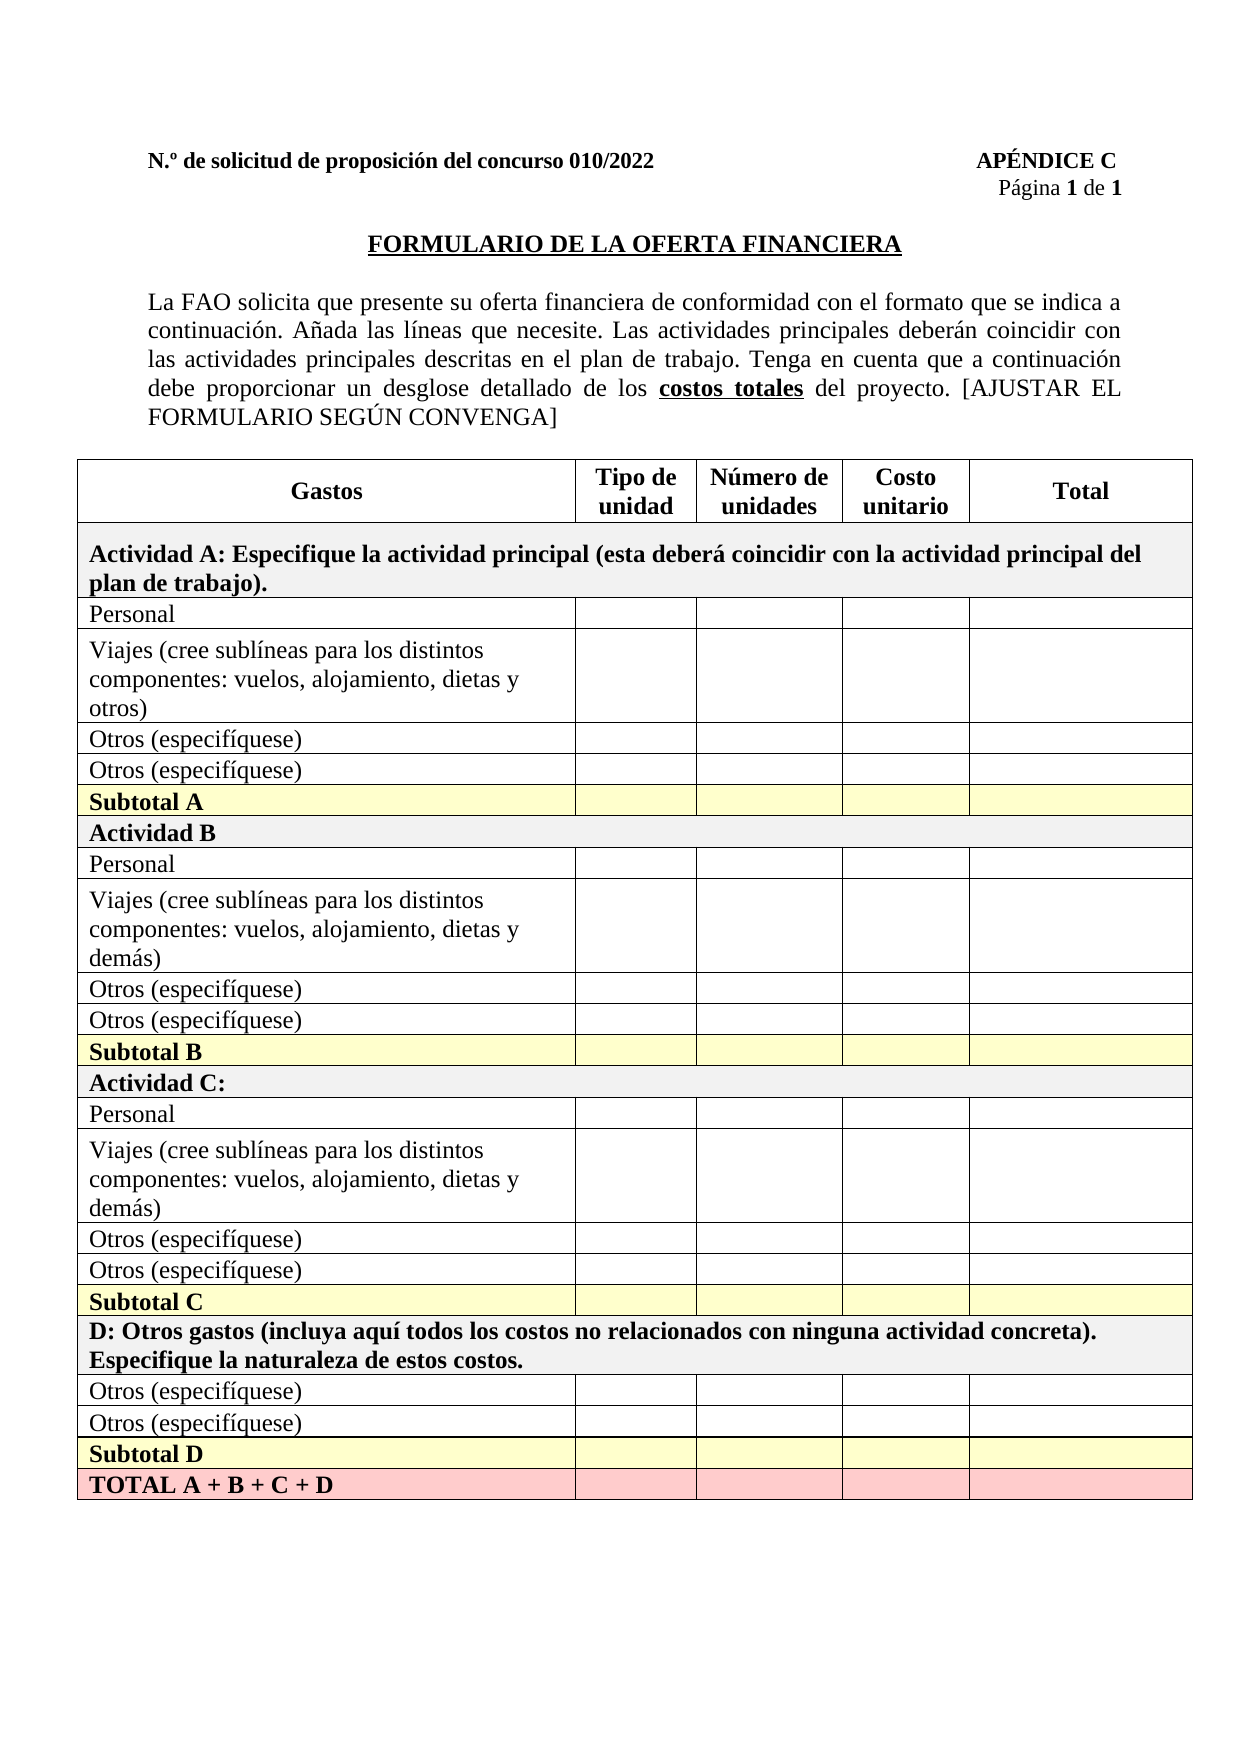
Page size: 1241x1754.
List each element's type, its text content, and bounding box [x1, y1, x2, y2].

table_cell [576, 848, 696, 878]
table_cell [843, 723, 969, 753]
table_cell [970, 598, 1192, 628]
table_cell [970, 1406, 1192, 1436]
table_cell [576, 1035, 696, 1065]
table_cell Actividad B [78, 816, 1192, 847]
table_cell [843, 1129, 969, 1222]
table_cell Viajes (cree sublíneas para los distintos componentes: vuelos, alojamiento, dietas y demás) [78, 1129, 575, 1222]
table_cell [697, 1438, 842, 1468]
table_cell [697, 1375, 842, 1405]
table_header Total [970, 460, 1192, 522]
table_cell [576, 1469, 696, 1499]
table_cell Otros (especifíquese) [78, 1406, 575, 1436]
table_cell [697, 848, 842, 878]
table_cell [843, 1285, 969, 1315]
table_cell [576, 1254, 696, 1284]
table_cell Otros (especifíquese) [78, 1254, 575, 1284]
table_cell [843, 598, 969, 628]
table_cell Otros (especifíquese) [78, 1223, 575, 1253]
table_cell [970, 1129, 1192, 1222]
table_cell [576, 598, 696, 628]
table_cell Subtotal B [78, 1035, 575, 1065]
table_cell [697, 723, 842, 753]
table_cell Personal [78, 598, 575, 628]
table_cell [697, 629, 842, 722]
text FORMULARIO DE LA OFERTA FINANCIERA [148, 229, 1122, 258]
table_cell Otros (especifíquese) [78, 1004, 575, 1034]
table_cell TOTAL A + B + C + D [78, 1469, 575, 1499]
table_cell [697, 973, 842, 1003]
table_cell [843, 1406, 969, 1436]
table_cell [576, 723, 696, 753]
table_cell [843, 879, 969, 972]
table_header Costo unitario [843, 460, 969, 522]
table_cell Subtotal C [78, 1285, 575, 1315]
table_cell [970, 1375, 1192, 1405]
text La FAO solicita que presente su oferta financiera de conformidad con el formato que se indica a continuación. Añada las líneas que necesite. Las actividades principales deberán coincidir con las actividades principales descritas en el plan de trabajo. Tenga en cuenta que a continuación debe proporcionar un desglose detallado de los costos totales del proyecto. [AJUSTAR EL FORMULARIO SEGÚN CONVENGA] [148, 287, 1122, 430]
table_cell [970, 1469, 1192, 1499]
table_cell [843, 1438, 969, 1468]
table_cell [843, 1098, 969, 1128]
table_cell [576, 879, 696, 972]
table_cell [697, 1129, 842, 1222]
table_cell Viajes (cree sublíneas para los distintos componentes: vuelos, alojamiento, dietas y demás) [78, 879, 575, 972]
table_cell [697, 598, 842, 628]
table_cell [576, 973, 696, 1003]
table_cell [970, 973, 1192, 1003]
table_cell Otros (especifíquese) [78, 1375, 575, 1405]
table_cell Subtotal D [78, 1438, 575, 1468]
table_cell Personal [78, 1098, 575, 1128]
table_cell [697, 879, 842, 972]
table_cell [697, 1004, 842, 1034]
table_cell [843, 1469, 969, 1499]
table_cell [843, 848, 969, 878]
table_cell [697, 1223, 842, 1253]
table_cell D: Otros gastos (incluya aquí todos los costos no relacionados con ninguna actividad concreta). Especifique la naturaleza de estos costos. [78, 1316, 1192, 1374]
table_cell [843, 1223, 969, 1253]
table_cell [970, 848, 1192, 878]
table_cell [576, 754, 696, 784]
table_cell [576, 1438, 696, 1468]
table_cell Actividad C: [78, 1066, 1192, 1097]
table_cell [843, 754, 969, 784]
table_header Número de unidades [697, 460, 842, 522]
table_cell [843, 629, 969, 722]
table_cell [697, 1469, 842, 1499]
table_cell [843, 785, 969, 815]
table_cell [843, 1035, 969, 1065]
table_cell [576, 1223, 696, 1253]
table_cell [576, 629, 696, 722]
table_cell [970, 1098, 1192, 1128]
table_cell [970, 1285, 1192, 1315]
table_header Gastos [78, 460, 575, 522]
table_cell Viajes (cree sublíneas para los distintos componentes: vuelos, alojamiento, dietas y otros) [78, 629, 575, 722]
table_header Tipo de unidad [576, 460, 696, 522]
table_cell [970, 1254, 1192, 1284]
table_cell Subtotal A [78, 785, 575, 815]
table_cell Otros (especifíquese) [78, 973, 575, 1003]
table_cell [576, 785, 696, 815]
table_cell [970, 629, 1192, 722]
table_cell [697, 785, 842, 815]
table_cell [970, 879, 1192, 972]
table_cell [970, 723, 1192, 753]
table_cell Otros (especifíquese) [78, 754, 575, 784]
table_cell [576, 1004, 696, 1034]
table_cell [697, 1098, 842, 1128]
table_cell [970, 1004, 1192, 1034]
table_cell [697, 1285, 842, 1315]
table_cell [843, 1254, 969, 1284]
table_cell [697, 1406, 842, 1436]
table_cell [843, 1375, 969, 1405]
table_cell [697, 1035, 842, 1065]
table_cell [970, 1223, 1192, 1253]
table_cell Personal [78, 848, 575, 878]
table_cell [843, 1004, 969, 1034]
table_cell [576, 1285, 696, 1315]
table_cell Otros (especifíquese) [78, 723, 575, 753]
table_cell [697, 1254, 842, 1284]
table_cell [970, 785, 1192, 815]
table_cell [576, 1129, 696, 1222]
table_cell [697, 754, 842, 784]
table_cell [970, 754, 1192, 784]
table_cell [970, 1035, 1192, 1065]
table_cell Actividad A: Especifique la actividad principal (esta deberá coincidir con la actividad principal del plan de trabajo). [78, 523, 1192, 597]
table_cell [576, 1406, 696, 1436]
table_cell [576, 1375, 696, 1405]
table_cell [576, 1098, 696, 1128]
table_cell [970, 1438, 1192, 1468]
table_cell [843, 973, 969, 1003]
